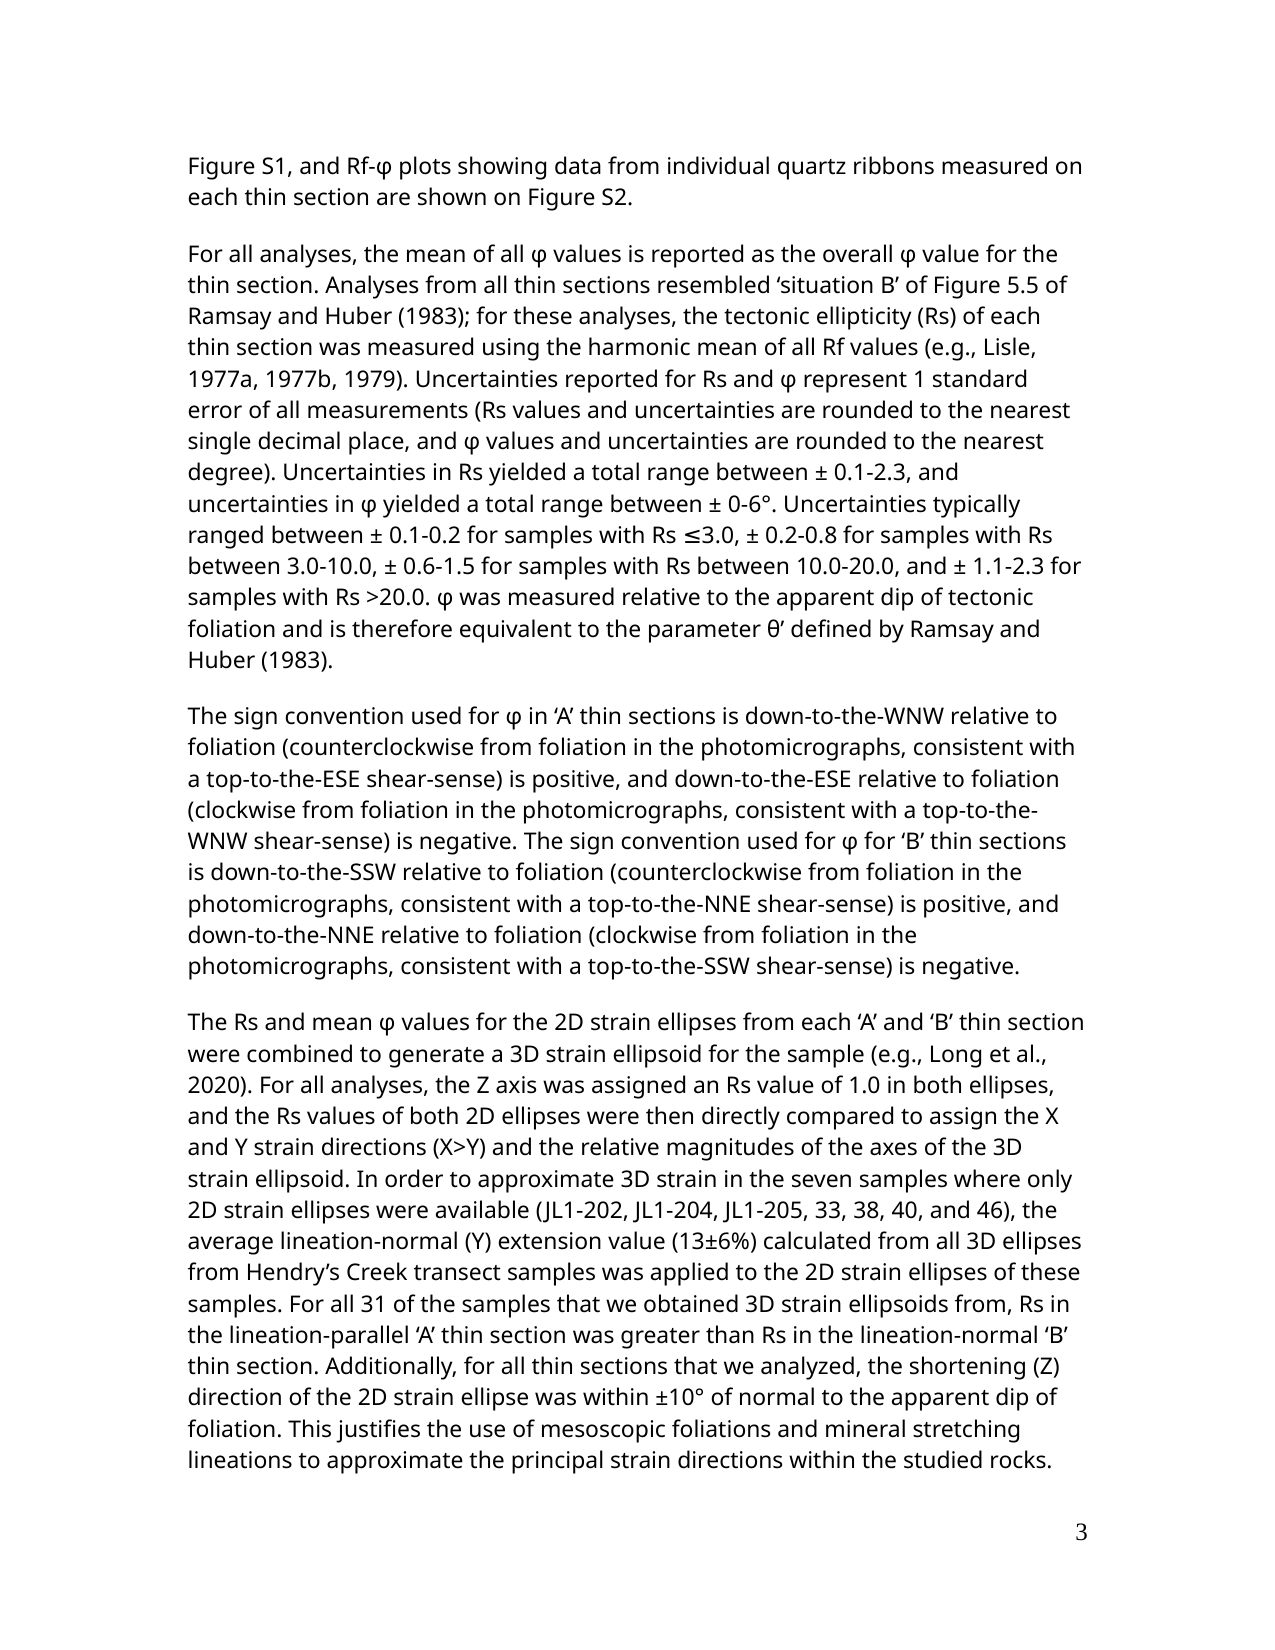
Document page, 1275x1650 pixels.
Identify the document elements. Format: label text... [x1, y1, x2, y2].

subtitle The sign convention used for φ in ‘A’ thin sections is down-to-the-WNW relative to foliation (counterclockwise from foliation in the photomicrographs, consistent with a top-to-the-ESE shear-sense) is positive, and down-to-the-ESE relative to foliation (clockwise from foliation in the photomicrographs, consistent with a top-to-the-WNW shear-sense) is negative. The sign convention used for φ for ‘B’ thin sections is down-to-the-SSW relative to foliation (counterclockwise from foliation in the photomicrographs, consistent with a top-to-the-NNE shear-sense) is positive, and down-to-the-NNE relative to foliation (clockwise from foliation in the photomicrographs, consistent with a top-to-the-SSW shear-sense) is negative. [187, 700, 1087, 981]
subtitle The Rs and mean φ values for the 2D strain ellipses from each ‘A’ and ‘B’ thin section were combined to generate a 3D strain ellipsoid for the sample (e.g., Long et al., 2020). For all analyses, the Z axis was assigned an Rs value of 1.0 in both ellipses, and the Rs values of both 2D ellipses were then directly compared to assign the X and Y strain directions (X>Y) and the relative magnitudes of the axes of the 3D strain ellipsoid. In order to approximate 3D strain in the seven samples where only 2D strain ellipses were available (JL1-202, JL1-204, JL1-205, 33, 38, 40, and 46), the average lineation-normal (Y) extension value (13±6%) calculated from all 3D ellipses from Hendry’s Creek transect samples was applied to the 2D strain ellipses of these samples. For all 31 of the samples that we obtained 3D strain ellipsoids from, Rs in the lineation-parallel ‘A’ thin section was greater than Rs in the lineation-normal ‘B’ thin section. Additionally, for all thin sections that we analyzed, the shortening (Z) direction of the 2D strain ellipse was within ±10° of normal to the apparent dip of foliation. This justifies the use of mesoscopic foliations and mineral stretching lineations to approximate the principal strain directions within the studied rocks. [187, 1006, 1087, 1475]
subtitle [187, 150, 1087, 212]
subtitle For all analyses, the mean of all φ values is reported as the overall φ value for the thin section. Analyses from all thin sections resembled ‘situation B’ of Figure 5.5 of Ramsay and Huber (1983); for these analyses, the tectonic ellipticity (Rs) of each thin section was measured using the harmonic mean of all Rf values (e.g., Lisle, 1977a, 1977b, 1979). Uncertainties reported for Rs and φ represent 1 standard error of all measurements (Rs values and uncertainties are rounded to the nearest single decimal place, and φ values and uncertainties are rounded to the nearest degree). Uncertainties in Rs yielded a total range between ± 0.1-2.3, and uncertainties in φ yielded a total range between ± 0-6°. Uncertainties typically ranged between ± 0.1-0.2 for samples with Rs ≤3.0, ± 0.2-0.8 for samples with Rs between 3.0-10.0, ± 0.6-1.5 for samples with Rs between 10.0-20.0, and ± 1.1-2.3 for samples with Rs >20.0. φ was measured relative to the apparent dip of tectonic foliation and is therefore equivalent to the parameter θ’ defined by Ramsay and Huber (1983). [187, 237, 1087, 675]
